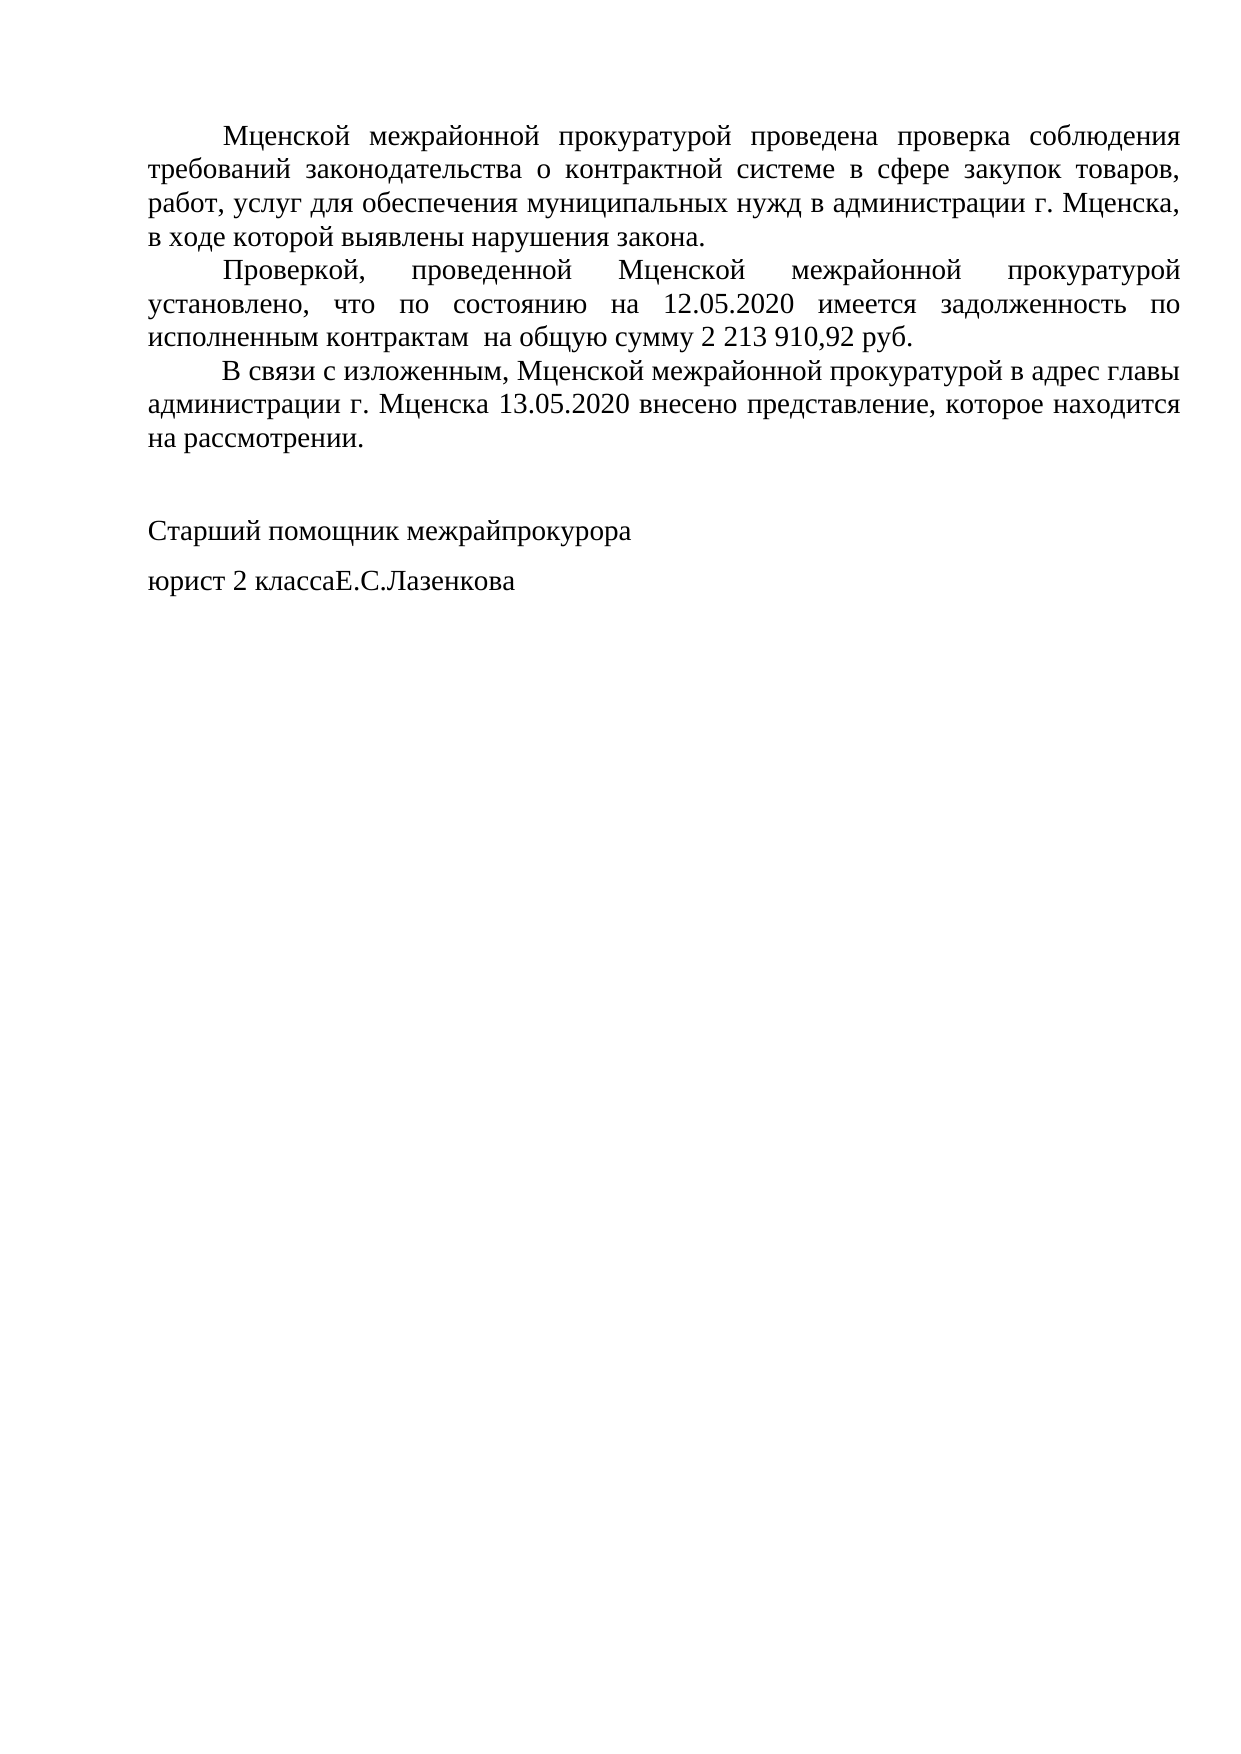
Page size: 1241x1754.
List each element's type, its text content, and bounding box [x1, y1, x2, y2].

text В связи с изложенным, Мценской межрайонной прокуратурой в адрес главы администрации г. Мценска 13.05.2020 внесено представление, которое находится на рассмотрении. [148, 353, 1181, 453]
text Проверкой, проведенной Мценской межрайонной прокуратурой установлено, что по состоянию на 12.05.2020 имеется задолженность по исполненным контрактам на общую сумму 2 213 910,92 руб. [148, 252, 1181, 353]
text Старший помощник межрайпрокурора [148, 521, 1181, 546]
text юрист 2 классаЕ.С.Лазенкова [148, 571, 1181, 596]
text Мценской межрайонной прокуратурой проведена проверка соблюдения требований законодательства о контрактной системе в сфере закупок товаров, работ, услуг для обеспечения муниципальных нужд в администрации г. Мценска, в ходе которой выявлены нарушения закона. [148, 118, 1181, 252]
